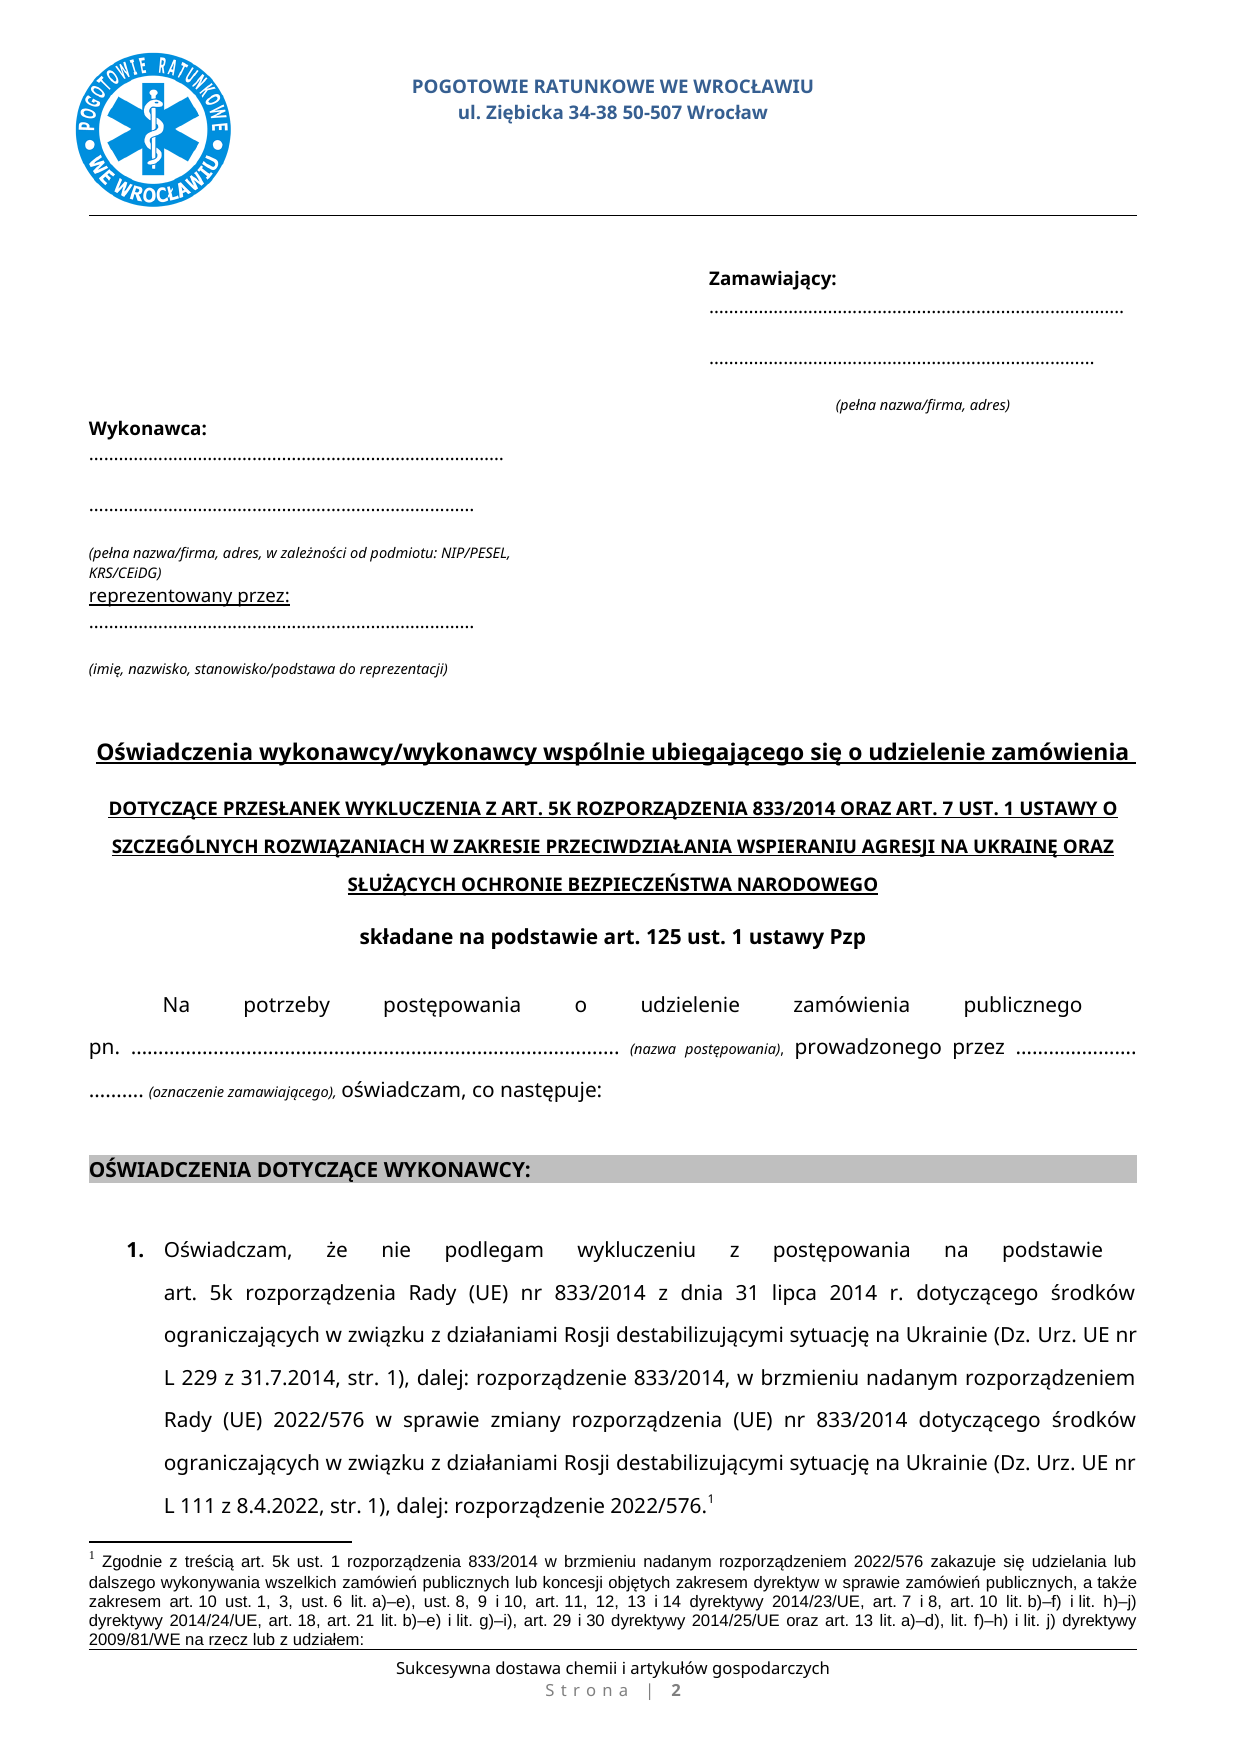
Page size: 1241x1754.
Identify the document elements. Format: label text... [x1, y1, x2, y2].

text (pełna nazwa/firma, adres, w zależności od podmiotu: NIP/PESEL, KRS/CEiDG) [89, 543, 517, 582]
text Wykonawca: [89, 415, 1137, 441]
text OŚWIADCZENIA DOTYCZĄCE WYKONAWCY: [89, 1155, 1137, 1183]
text (imię, nazwisko, stanowisko/podstawa do reprezentacji) [89, 659, 517, 679]
text Zamawiający: [635, 266, 1137, 291]
text składane na podstawie art. 125 ust. 1 ustawy Pzp [89, 922, 1137, 951]
text (pełna nazwa/firma, adres) [709, 395, 1137, 415]
text …………………………………………………………………… [89, 608, 517, 633]
text ……………………………………………………………………………………………………………………………………………… [89, 441, 517, 517]
text ……………………………………………………………………………………………………………………………………………… [709, 293, 1137, 369]
picture [71, 47, 236, 212]
text reprezentowany przez: [89, 582, 1137, 608]
text Na potrzeby postępowania o udzielenie zamówienia publicznego pn. ………………………………………………………………….…………. (nazwa postępowania), prowadzonego przez ………………….………. (oznaczenie zamawiającego), oświadczam, co następuje: [89, 990, 1137, 1103]
text DOTYCZĄCE PRZESŁANEK WYKLUCZENIA Z ART. 5K ROZPORZĄDZENIA 833/2014 ORAZ ART. 7 UST. 1 USTAWY o szczególnych rozwiązaniach w zakresie przeciwdziałania wspieraniu agresji na Ukrainę oraz służących ochronie bezpieczeństwa narodowego [89, 795, 1137, 897]
list Oświadczam, że nie podlegam wykluczeniu z postępowania na podstawie art. 5k rozporządzenia Rady (UE) nr 833/2014 z dnia 31 lipca 2014 r. dotyczącego środków ograniczających w związku z działaniami Rosji destabilizującymi sytuację na Ukrainie (Dz. Urz. UE nr L 229 z 31.7.2014, str. 1), dalej: rozporządzenie 833/2014, w brzmieniu nadanym rozporządzeniem Rady (UE) 2022/576 w sprawie zmiany rozporządzenia (UE) nr 833/2014 dotyczącego środków ograniczających w związku z działaniami Rosji destabilizującymi sytuację na Ukrainie (Dz. Urz. UE nr L 111 z 8.4.2022, str. 1), dalej: rozporządzenie 2022/576. [126, 1235, 1137, 1519]
text Oświadczenia wykonawcy/wykonawcy wspólnie ubiegającego się o udzielenie zamówienia [89, 736, 1137, 767]
